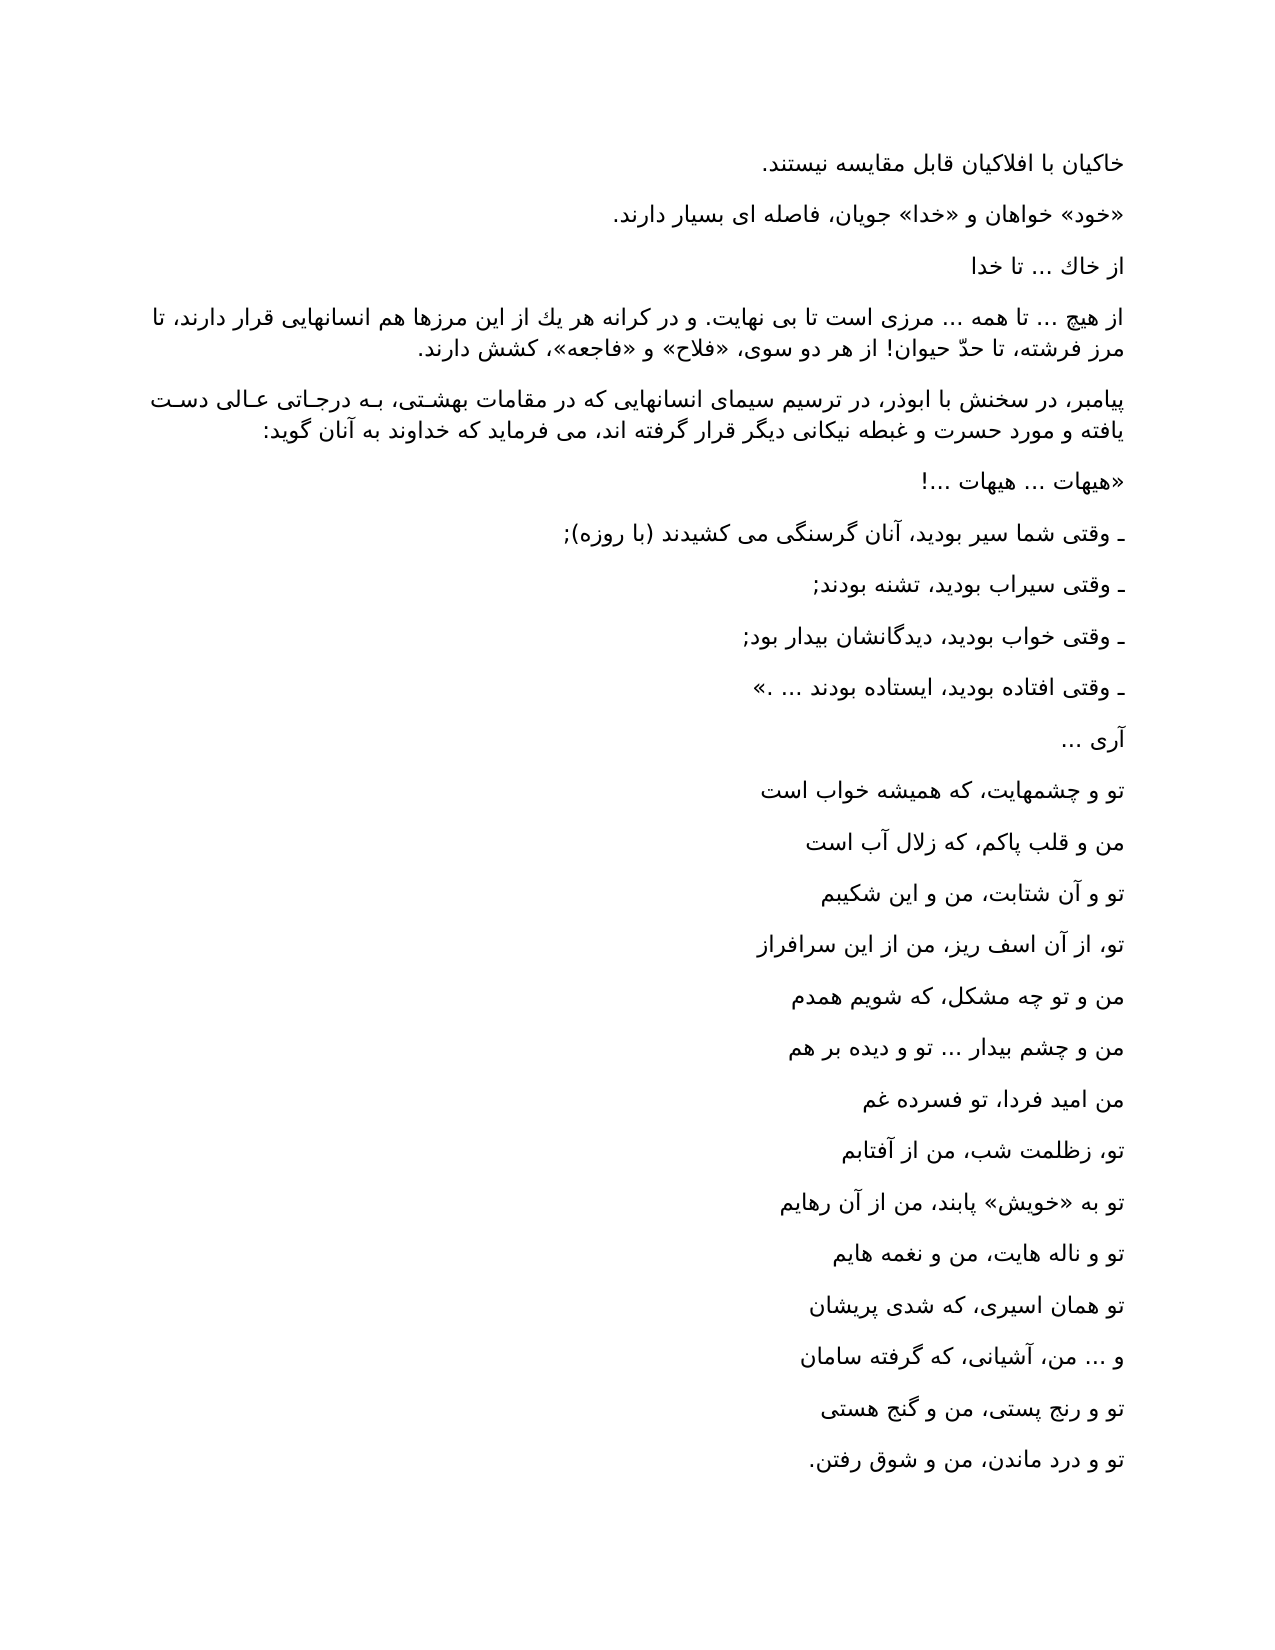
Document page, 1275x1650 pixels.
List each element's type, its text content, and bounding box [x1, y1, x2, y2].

text ـ وقتى افتاده بوديد، ايستاده بودند ... .» [150, 674, 1125, 701]
text ـ وقتى شما سير بوديد، آنان گرسنگى مى كشيدند (با روزه); [150, 520, 1125, 547]
text خاكيان با افلاكيان قابل مقايسه نيستند. [150, 150, 1125, 177]
text «هيهات ... هيهات ...! [150, 468, 1125, 495]
text پيامبر، در سخنش با ابوذر، در ترسيم سيماى انسانهايى كه در مقامات بهشتى، به درجاتى عالى دست يافته و مورد حسرت و غبطه نيكانى ديگر قرار گرفته اند، مى فرمايد كه خداوند به آنان گويد: [150, 386, 1125, 444]
text من و تو چه مشكل، كه شويم همدم [150, 983, 1125, 1010]
text من و قلب پاكم، كه زلال آب است [150, 829, 1125, 855]
text تو و آن شتابت، من و اين شكيبم [150, 880, 1125, 907]
text آرى ... [150, 726, 1125, 752]
text تو و درد ماندن، من و شوق رفتن. [150, 1446, 1125, 1473]
text من و چشم بيدار ... تو و ديده بر هم [150, 1034, 1125, 1061]
text تو، زظلمت شب، من از آفتابم [150, 1137, 1125, 1164]
text تو به «خويش» پابند، من از آن رهايم [150, 1189, 1125, 1216]
text از خاك ... تا خدا [150, 253, 1125, 279]
text از هيچ ... تا همه ... مرزى است تا بى نهايت. و در كرانه هر يك از اين مرزها هم انسانهايى قرار دارند، تا مرز فرشته، تا حدّ حيوان! از هر دو سوى، «فلاح» و «فاجعه»، كشش دارند. [150, 304, 1125, 362]
text ـ وقتى خواب بوديد، ديدگانشان بيدار بود; [150, 623, 1125, 649]
text تو و ناله هايت، من و نغمه هايم [150, 1240, 1125, 1267]
text و ... من، آشيانى، كه گرفته سامان [150, 1343, 1125, 1370]
text تو و چشمهايت، كه هميشه خواب است [150, 777, 1125, 804]
text ـ وقتى سيراب بوديد، تشنه بودند; [150, 571, 1125, 598]
text «خود» خواهان و «خدا» جويان، فاصله اى بسيار دارند. [150, 201, 1125, 228]
text تو و رنج پستى، من و گنج هستى [150, 1395, 1125, 1421]
text من اميد فردا، تو فسرده غم [150, 1086, 1125, 1113]
text تو، از آن اسف ريز، من از اين سرافراز [150, 932, 1125, 958]
text تو همان اسيرى، كه شدى پريشان [150, 1292, 1125, 1318]
